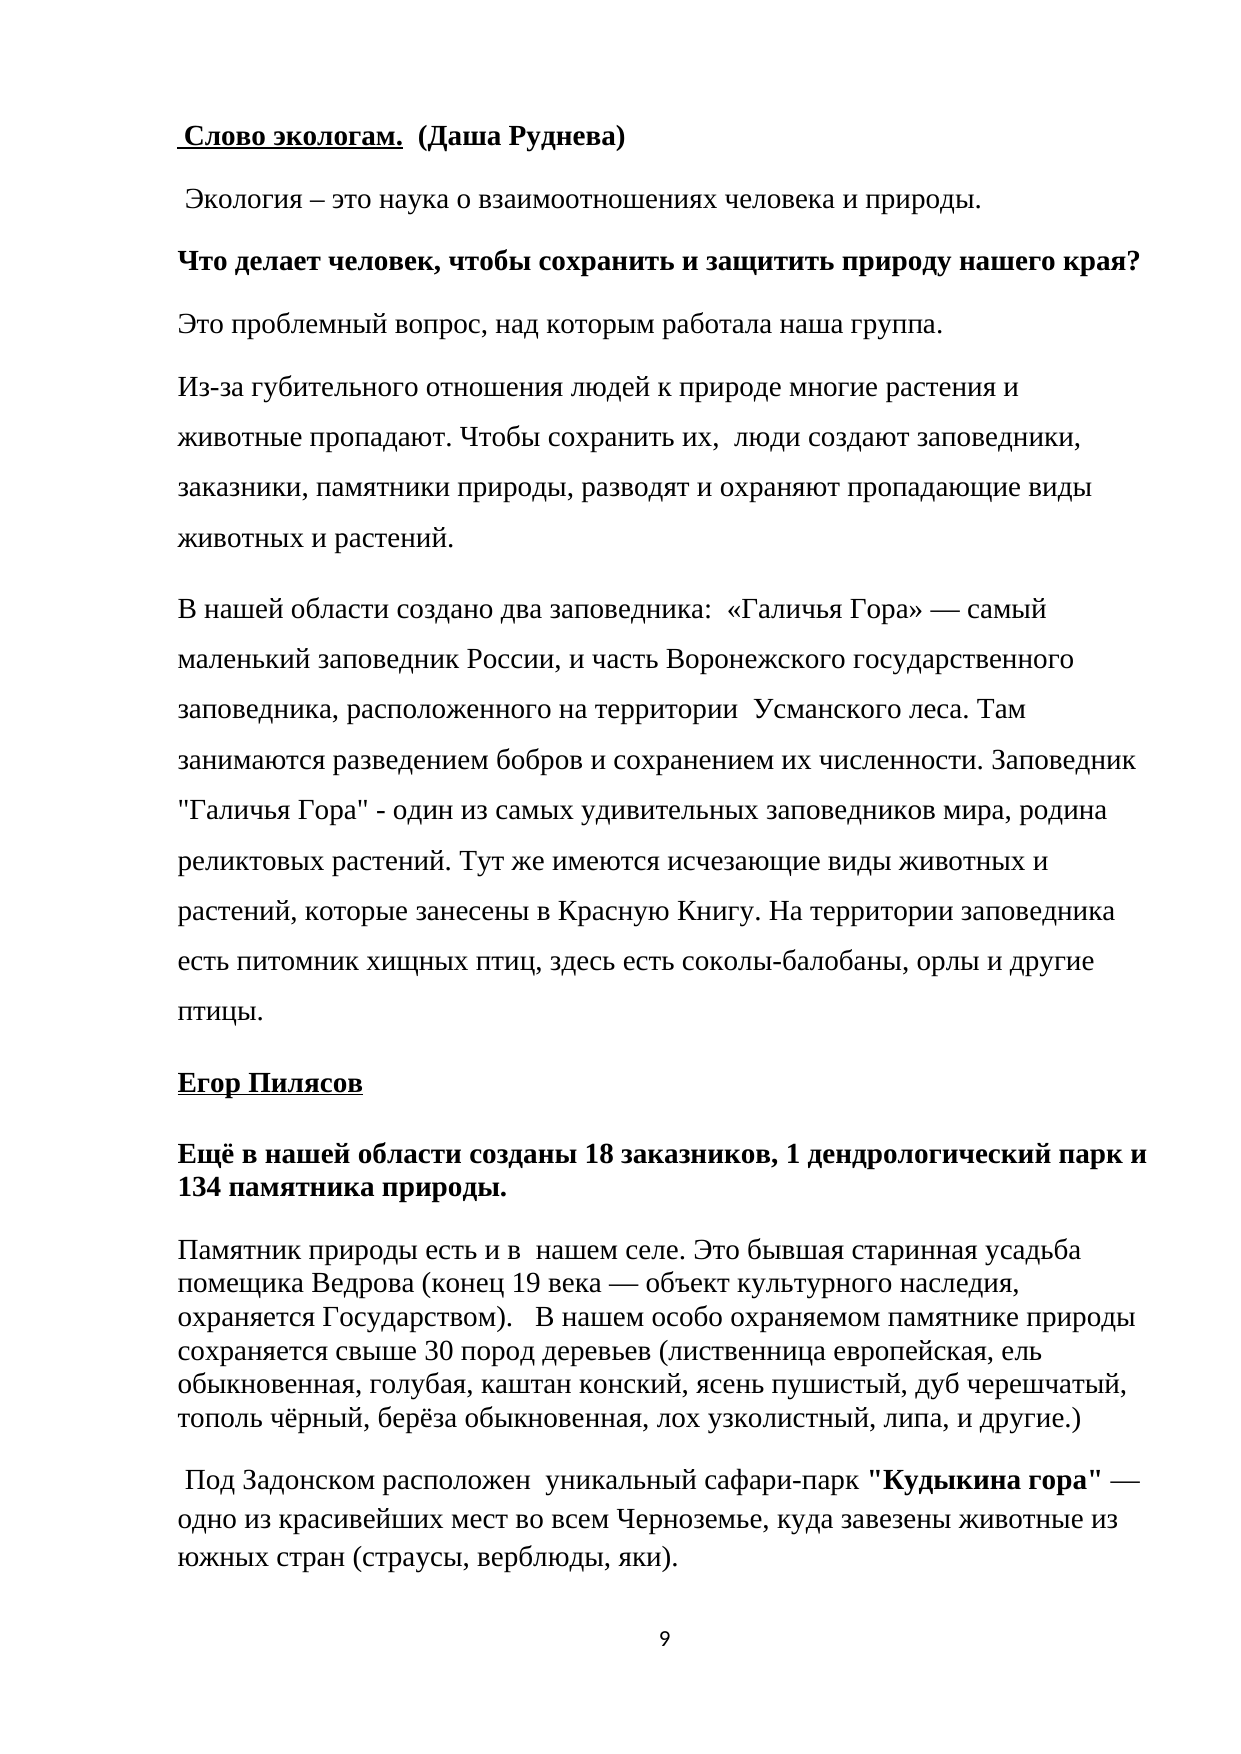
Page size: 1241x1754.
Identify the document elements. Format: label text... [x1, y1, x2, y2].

text Памятник природы есть и в нашем селе. Это бывшая старинная усадьба помещика Ведрова (конец 19 века — объект культурного наследия, охраняется Государством). В нашем особо охраняемом памятнике природы сохраняется свыше 30 пород деревьев (лиственница европейская, ель обыкновенная, голубая, каштан конский, ясень пушистый, дуб черешчатый, тополь чёрный, берёза обыкновенная, лох узколистный, липа, и другие.) [177, 1232, 1152, 1433]
text Егор Пилясов [177, 1065, 1152, 1098]
text В нашей области создано два заповедника: «Галичья Гора» — самый маленький заповедник России, и часть Воронежского государственного заповедника, расположенного на территории Усманского леса. Там занимаются разведением бобров и сохранением их численности. Заповедник "Галичья Гора" - один из самых удивительных заповедников мира, родина реликтовых растений. Тут же имеются исчезающие виды животных и растений, которые занесены в Красную Книгу. На территории заповедника есть питомник хищных птиц, здесь есть соколы-балобаны, орлы и другие птицы. [177, 591, 1152, 1027]
text Слово экологам. (Даша Руднева) [177, 118, 1152, 152]
text Под Задонском расположен уникальный сафари-парк "Кудыкина гора" — одно из красивейших мест во всем Черноземье, куда завезены животные из южных стран (страусы, верблюды, яки). [177, 1462, 1152, 1573]
text Ещё в нашей области созданы 18 заказников, 1 дендрологический парк и 134 памятника природы. [177, 1136, 1152, 1203]
text Это проблемный вопрос, над которым работала наша группа. [177, 306, 1152, 340]
text Что делает человек, чтобы сохранить и защитить природу нашего края? [177, 243, 1152, 277]
text Экология – это наука о взаимоотношениях человека и природы. [177, 181, 1152, 214]
text Из-за губительного отношения людей к природе многие растения и животные пропадают. Чтобы сохранить их, люди создают заповедники, заказники, памятники природы, разводят и охраняют пропадающие виды животных и растений. [177, 369, 1152, 553]
